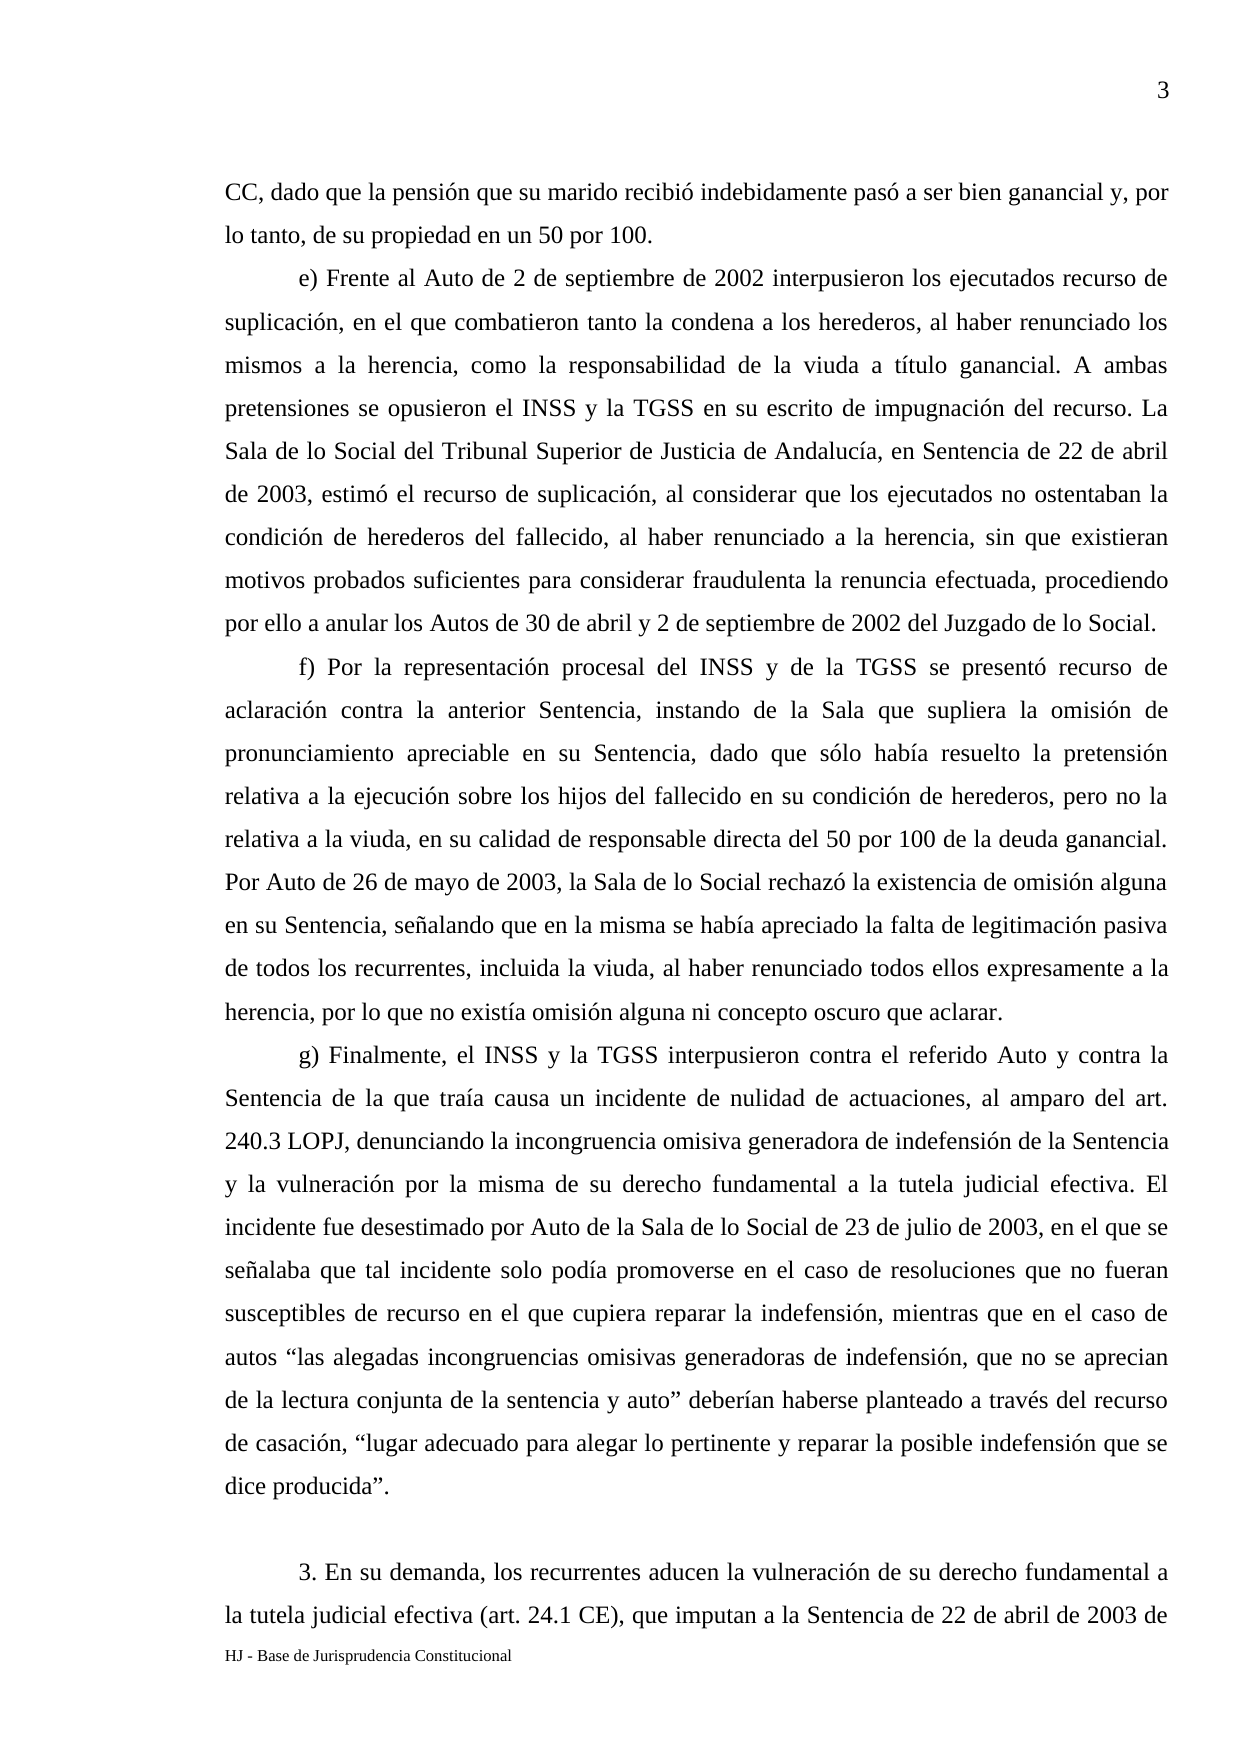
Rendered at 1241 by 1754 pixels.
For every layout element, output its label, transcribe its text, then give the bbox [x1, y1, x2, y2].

text g) Finalmente, el INSS y la TGSS interpusieron contra el referido Auto y contra la Sentencia de la que traía causa un incidente de nulidad de actuaciones, al amparo del art. 240.3 LOPJ, denunciando la incongruencia omisiva generadora de indefensión de la Sentencia y la vulneración por la misma de su derecho fundamental a la tutela judicial efectiva. El incidente fue desestimado por Auto de la Sala de lo Social de 23 de julio de 2003, en el que se señalaba que tal incidente solo podía promoverse en el caso de resoluciones que no fueran susceptibles de recurso en el que cupiera reparar la indefensión, mientras que en el caso de autos “las alegadas incongruencias omisivas generadoras de indefensión, que no se aprecian de la lectura conjunta de la sentencia y auto” deberían haberse planteado a través del recurso de casación, “lugar adecuado para alegar lo pertinente y reparar la posible indefensión que se dice producida”. [224, 1040, 1169, 1500]
text e) Frente al Auto de 2 de septiembre de 2002 interpusieron los ejecutados recurso de suplicación, en el que combatieron tanto la condena a los herederos, al haber renunciado los mismos a la herencia, como la responsabilidad de la viuda a título ganancial. A ambas pretensiones se opusieron el INSS y la TGSS en su escrito de impugnación del recurso. La Sala de lo Social del Tribunal Superior de Justicia de Andalucía, en Sentencia de 22 de abril de 2003, estimó el recurso de suplicación, al considerar que los ejecutados no ostentaban la condición de herederos del fallecido, al haber renunciado a la herencia, sin que existieran motivos probados suficientes para considerar fraudulenta la renuncia efectuada, procediendo por ello a anular los Autos de 30 de abril y 2 de septiembre de 2002 del Juzgado de lo Social. [224, 263, 1169, 637]
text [224, 177, 1169, 249]
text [224, 1557, 1169, 1629]
text f) Por la representación procesal del INSS y de la TGSS se presentó recurso de aclaración contra la anterior Sentencia, instando de la Sala que supliera la omisión de pronunciamiento apreciable en su Sentencia, dado que sólo había resuelto la pretensión relativa a la ejecución sobre los hijos del fallecido en su condición de herederos, pero no la relativa a la viuda, en su calidad de responsable directa del 50 por 100 de la deuda ganancial. Por Auto de 26 de mayo de 2003, la Sala de lo Social rechazó la existencia de omisión alguna en su Sentencia, señalando que en la misma se había apreciado la falta de legitimación pasiva de todos los recurrentes, incluida la viuda, al haber renunciado todos ellos expresamente a la herencia, por lo que no existía omisión alguna ni concepto oscuro que aclarar. [224, 652, 1169, 1025]
